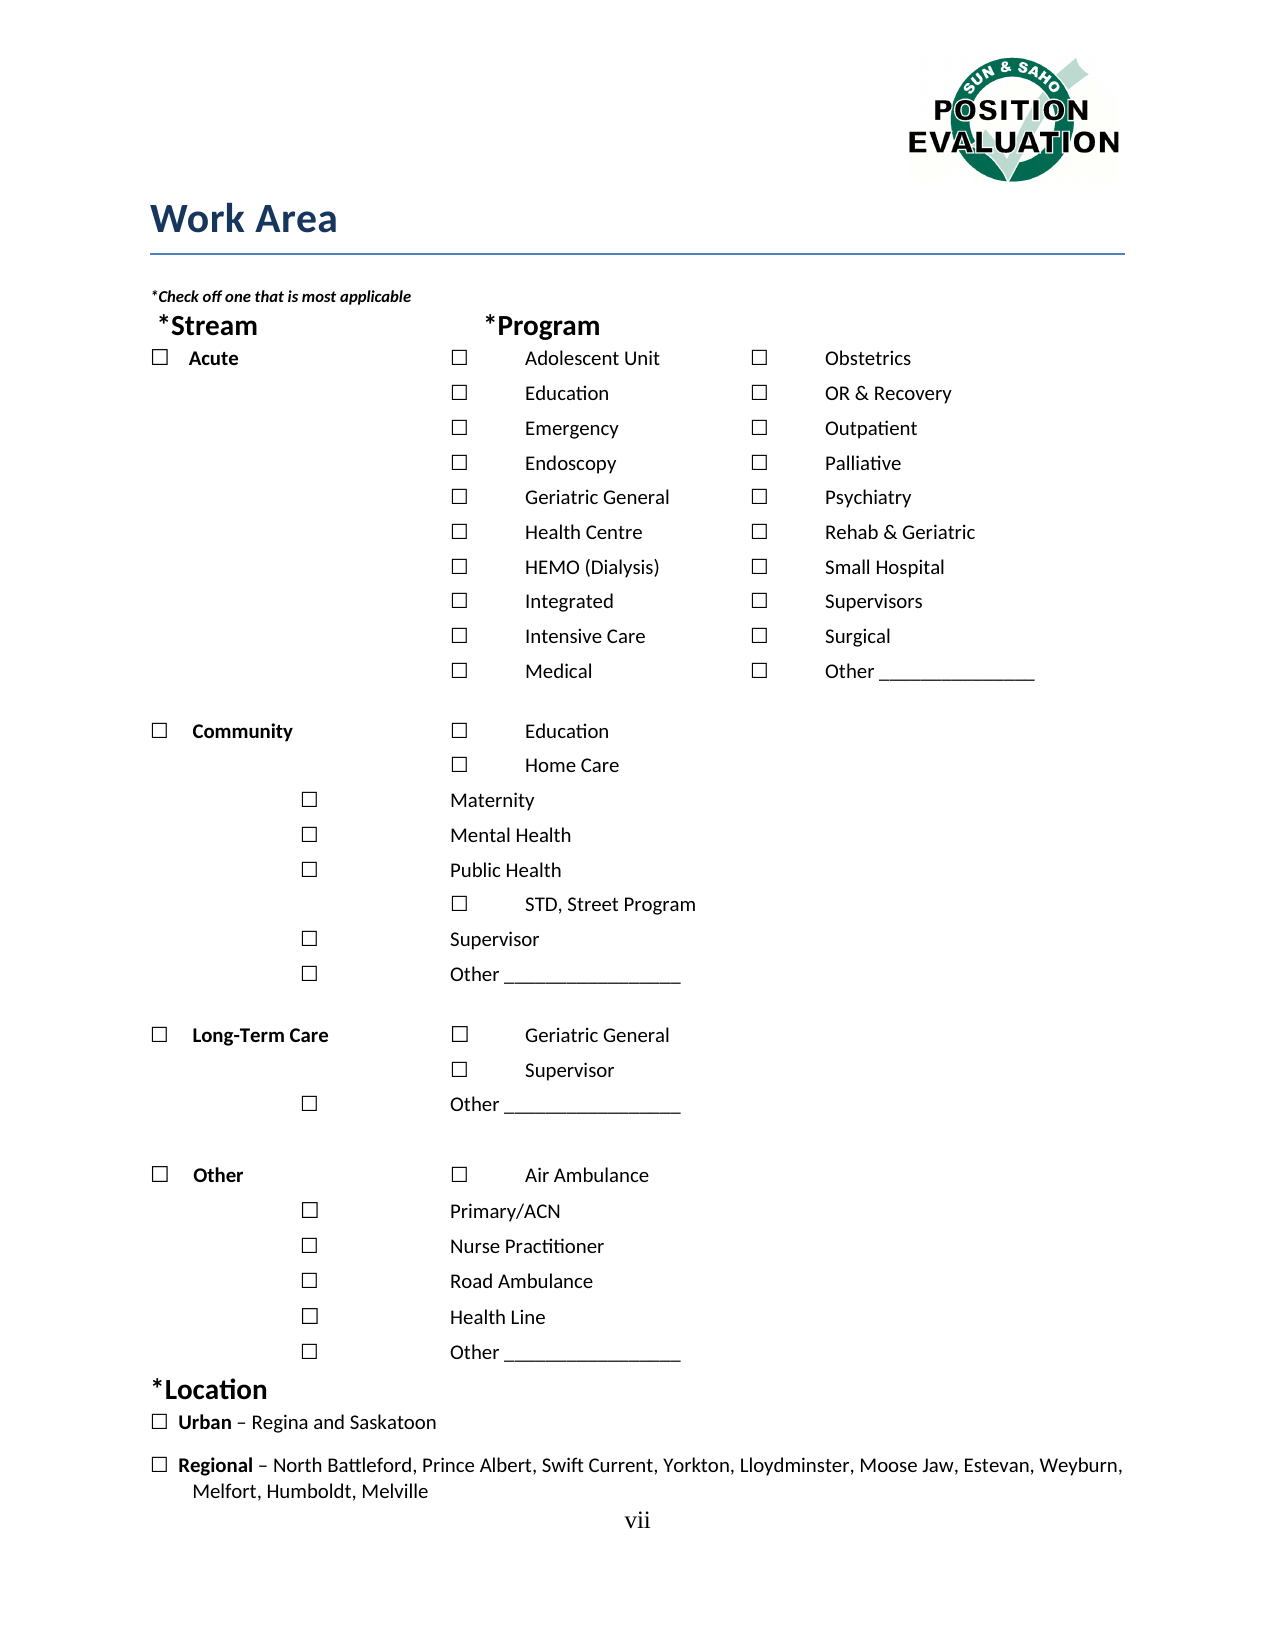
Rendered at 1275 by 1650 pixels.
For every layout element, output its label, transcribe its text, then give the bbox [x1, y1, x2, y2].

text Other _________________ [300, 1089, 1125, 1118]
text Primary/ACN [300, 1195, 1125, 1225]
text Supervisor [150, 1055, 1125, 1083]
text Other Air Ambulance [150, 1159, 1125, 1189]
text Integrated Supervisors [375, 586, 1125, 615]
subtitle *Stream *Program [150, 307, 1125, 342]
text Emergency Outpatient [375, 413, 1125, 441]
text Health Centre Rehab & Geriatric [375, 517, 1125, 546]
text Supervisor [300, 924, 1125, 952]
text Education OR & Recovery [375, 378, 1125, 407]
text Geriatric General Psychiatry [375, 482, 1125, 511]
text Medical Other _______________ [375, 656, 1125, 684]
text Health Line [300, 1301, 1125, 1331]
text Other _________________ [300, 1337, 1125, 1365]
text Mental Health [300, 820, 1125, 848]
text Public Health [300, 855, 1125, 883]
text Maternity [300, 785, 1125, 814]
text Intensive Care Surgical [375, 621, 1125, 649]
text Nurse Practitioner [300, 1231, 1125, 1260]
text Community Education [150, 716, 1125, 744]
text Home Care [375, 751, 1125, 779]
subtitle *Check off one that is most applicable [150, 286, 1125, 307]
text Road Ambulance [300, 1266, 1125, 1294]
text Endoscopy Palliative [375, 448, 1125, 476]
text Long-Term Care Geriatric General [150, 1019, 1125, 1049]
text Urban – Regina and Saskatoon [150, 1407, 1125, 1436]
text Other _________________ [300, 959, 1125, 987]
text STD, Street Program [375, 889, 1125, 918]
text *Location [150, 1371, 1125, 1407]
text Regional – North Battleford, Prince Albert, Swift Current, Yorkton, Lloydminster, Moose Jaw, Estevan, Weyburn, Melfort, Humboldt, Melville [150, 1450, 1125, 1503]
text Acute Adolescent Unit Obstetrics [150, 342, 1125, 372]
text HEMO (Dialysis) Small Hospital [375, 552, 1125, 580]
